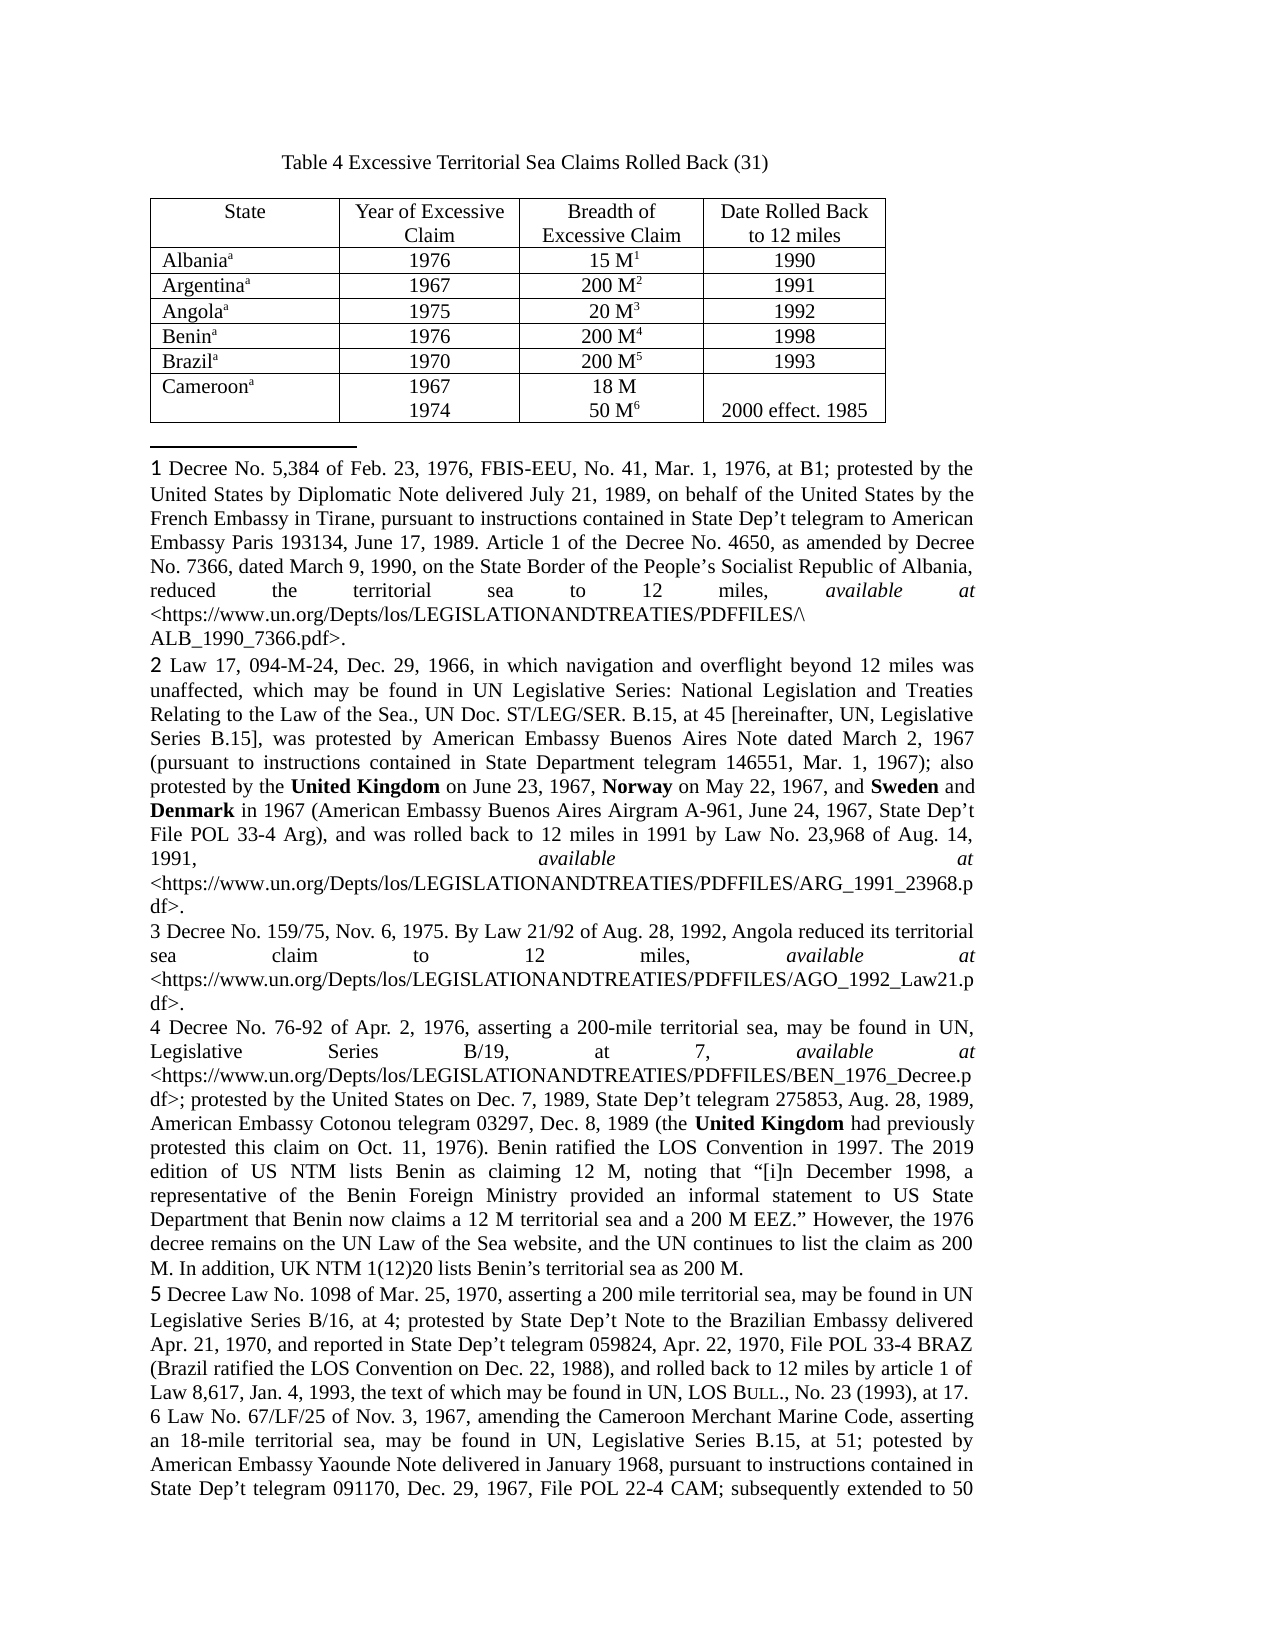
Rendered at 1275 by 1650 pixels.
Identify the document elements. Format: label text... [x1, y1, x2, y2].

table_cell 1976 [340, 248, 519, 272]
table_cell 1975 [340, 299, 519, 323]
table_cell 200 M [520, 349, 703, 373]
table_cell Albaniaa [151, 248, 339, 272]
table_cell 2000 effect. 1985 [704, 374, 885, 422]
table_cell 20 M [520, 299, 703, 323]
table_header Date Rolled Back to 12 miles [704, 199, 885, 247]
table_header Breadth of Excessive Claim [520, 199, 703, 247]
table_cell 15 M [520, 248, 703, 272]
table_header State [151, 199, 339, 247]
table_cell 1991 [704, 274, 885, 297]
table_cell 18 M 50 M [520, 374, 703, 422]
table_cell 200 M [520, 274, 703, 297]
table_cell 200 M [520, 324, 703, 348]
table_cell 1992 [704, 299, 885, 323]
table_cell 1993 [704, 349, 885, 373]
table_cell Argentinaa [151, 274, 339, 297]
table_cell 1970 [340, 349, 519, 373]
table_cell 1990 [704, 248, 885, 272]
table_cell Benina [151, 324, 339, 348]
text Table 4 Excessive Territorial Sea Claims Rolled Back (31) [150, 150, 975, 174]
table_cell 1976 [340, 324, 519, 348]
table_cell 1967 [340, 274, 519, 297]
table_cell Cameroona [151, 374, 339, 422]
table_cell 1998 [704, 324, 885, 348]
table_cell Angolaa [151, 299, 339, 323]
table_cell 1967 1974 [340, 374, 519, 422]
table_cell Brazila [151, 349, 339, 373]
table_header Year of Excessive Claim [340, 199, 519, 247]
